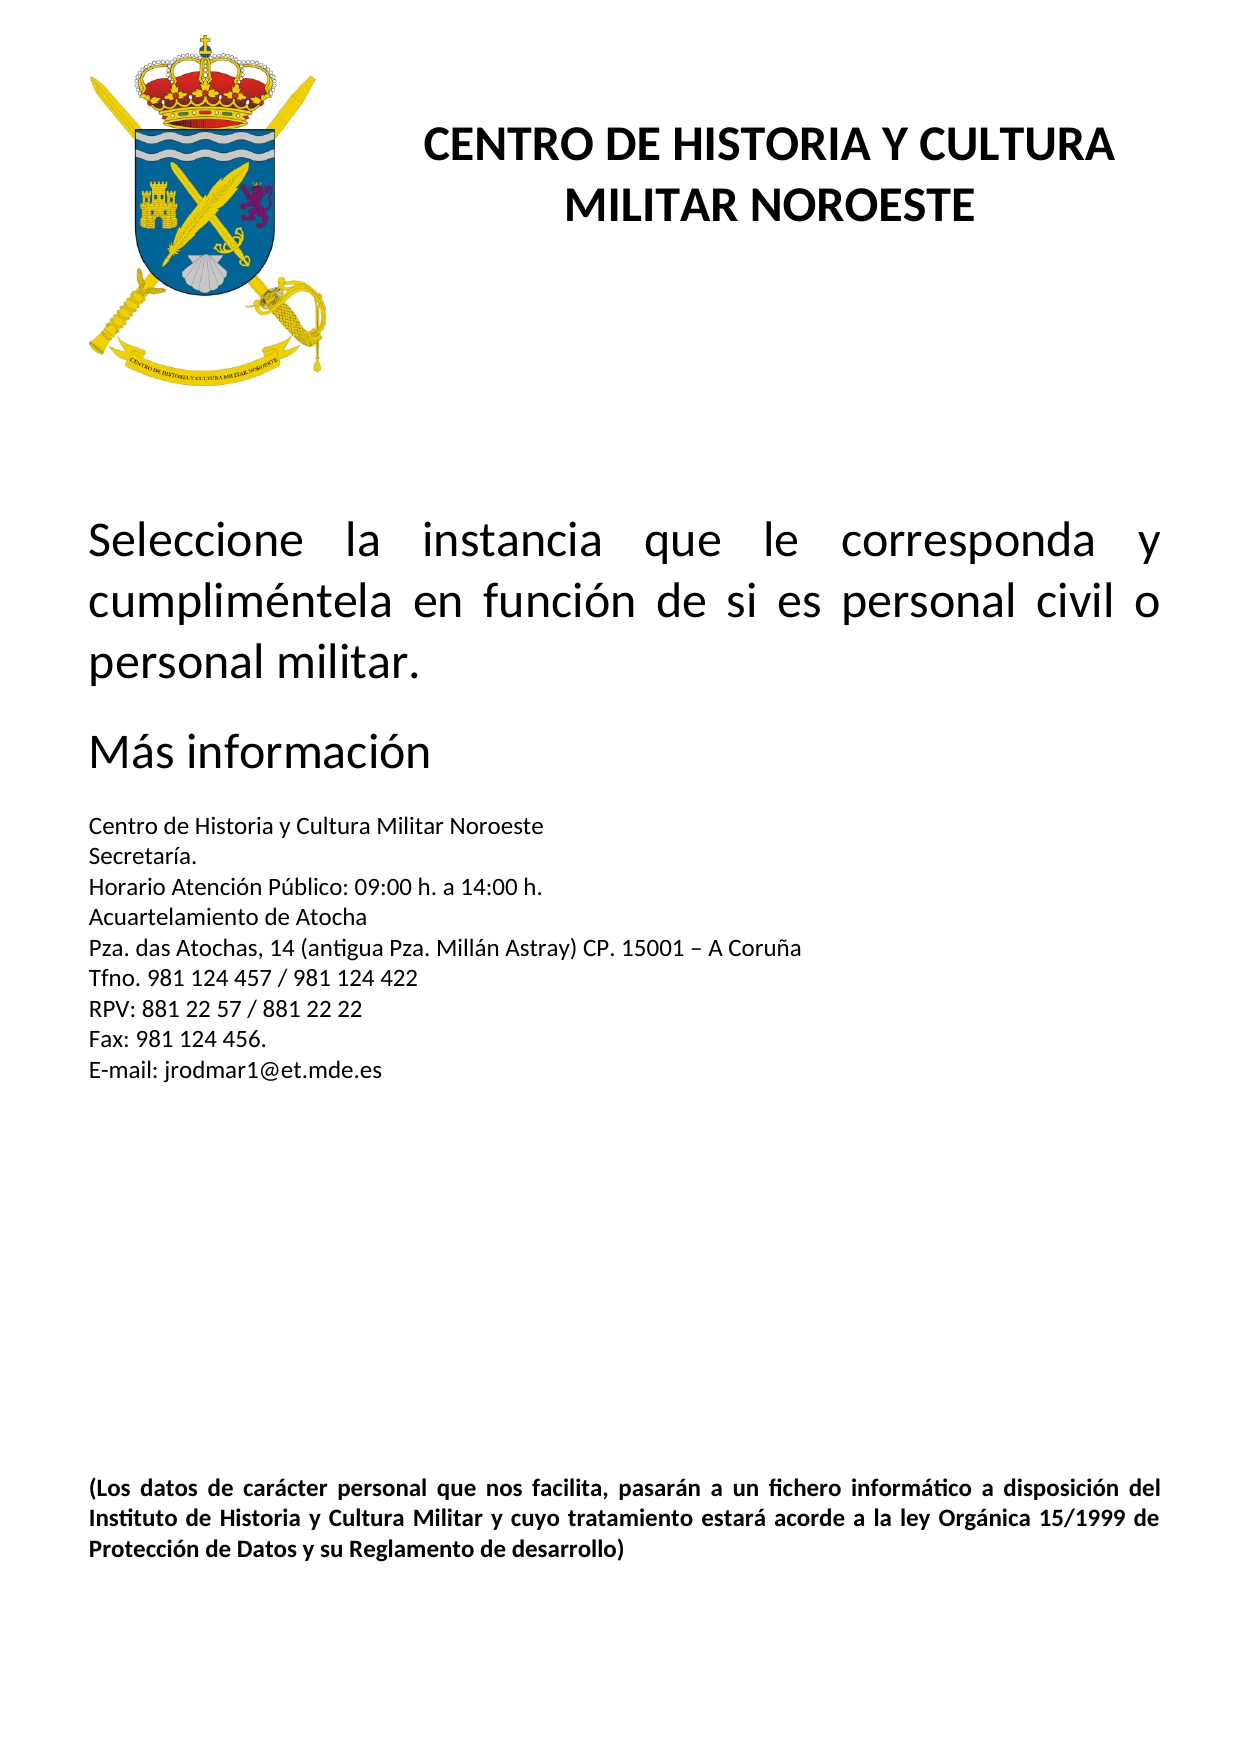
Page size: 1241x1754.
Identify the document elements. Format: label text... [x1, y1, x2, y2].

text Acuartelamiento de Atocha [89, 902, 1162, 932]
picture [88, 35, 327, 386]
text (Los datos de carácter personal que nos facilita, pasarán a un fichero informático a disposición del Instituto de Historia y Cultura Militar y cuyo tratamiento estará acorde a la ley Orgánica 15/1999 de Protección de Datos y su Reglamento de desarrollo) [89, 1472, 1162, 1563]
text E-mail: jrodmar1@et.mde.es [89, 1054, 1162, 1085]
text Horario Atención Público: 09:00 h. a 14:00 h. [89, 871, 1162, 902]
text Secretaría. [89, 841, 1162, 871]
text Centro de Historia y Cultura Militar Noroeste [89, 810, 1162, 841]
text RPV: 881 22 57 / 881 22 22 [89, 993, 1162, 1024]
text Más información [89, 720, 1162, 781]
text Pza. das Atochas, 14 (antigua Pza. Millán Astray) CP. 15001 – A Coruña [89, 932, 1162, 963]
text Tfno. 981 124 457 / 981 124 422 [89, 963, 1162, 993]
text Seleccione la instancia que le corresponda y cumpliméntela en función de si es personal civil o personal militar. [89, 507, 1162, 691]
text Fax: 981 124 456. [89, 1024, 1162, 1054]
